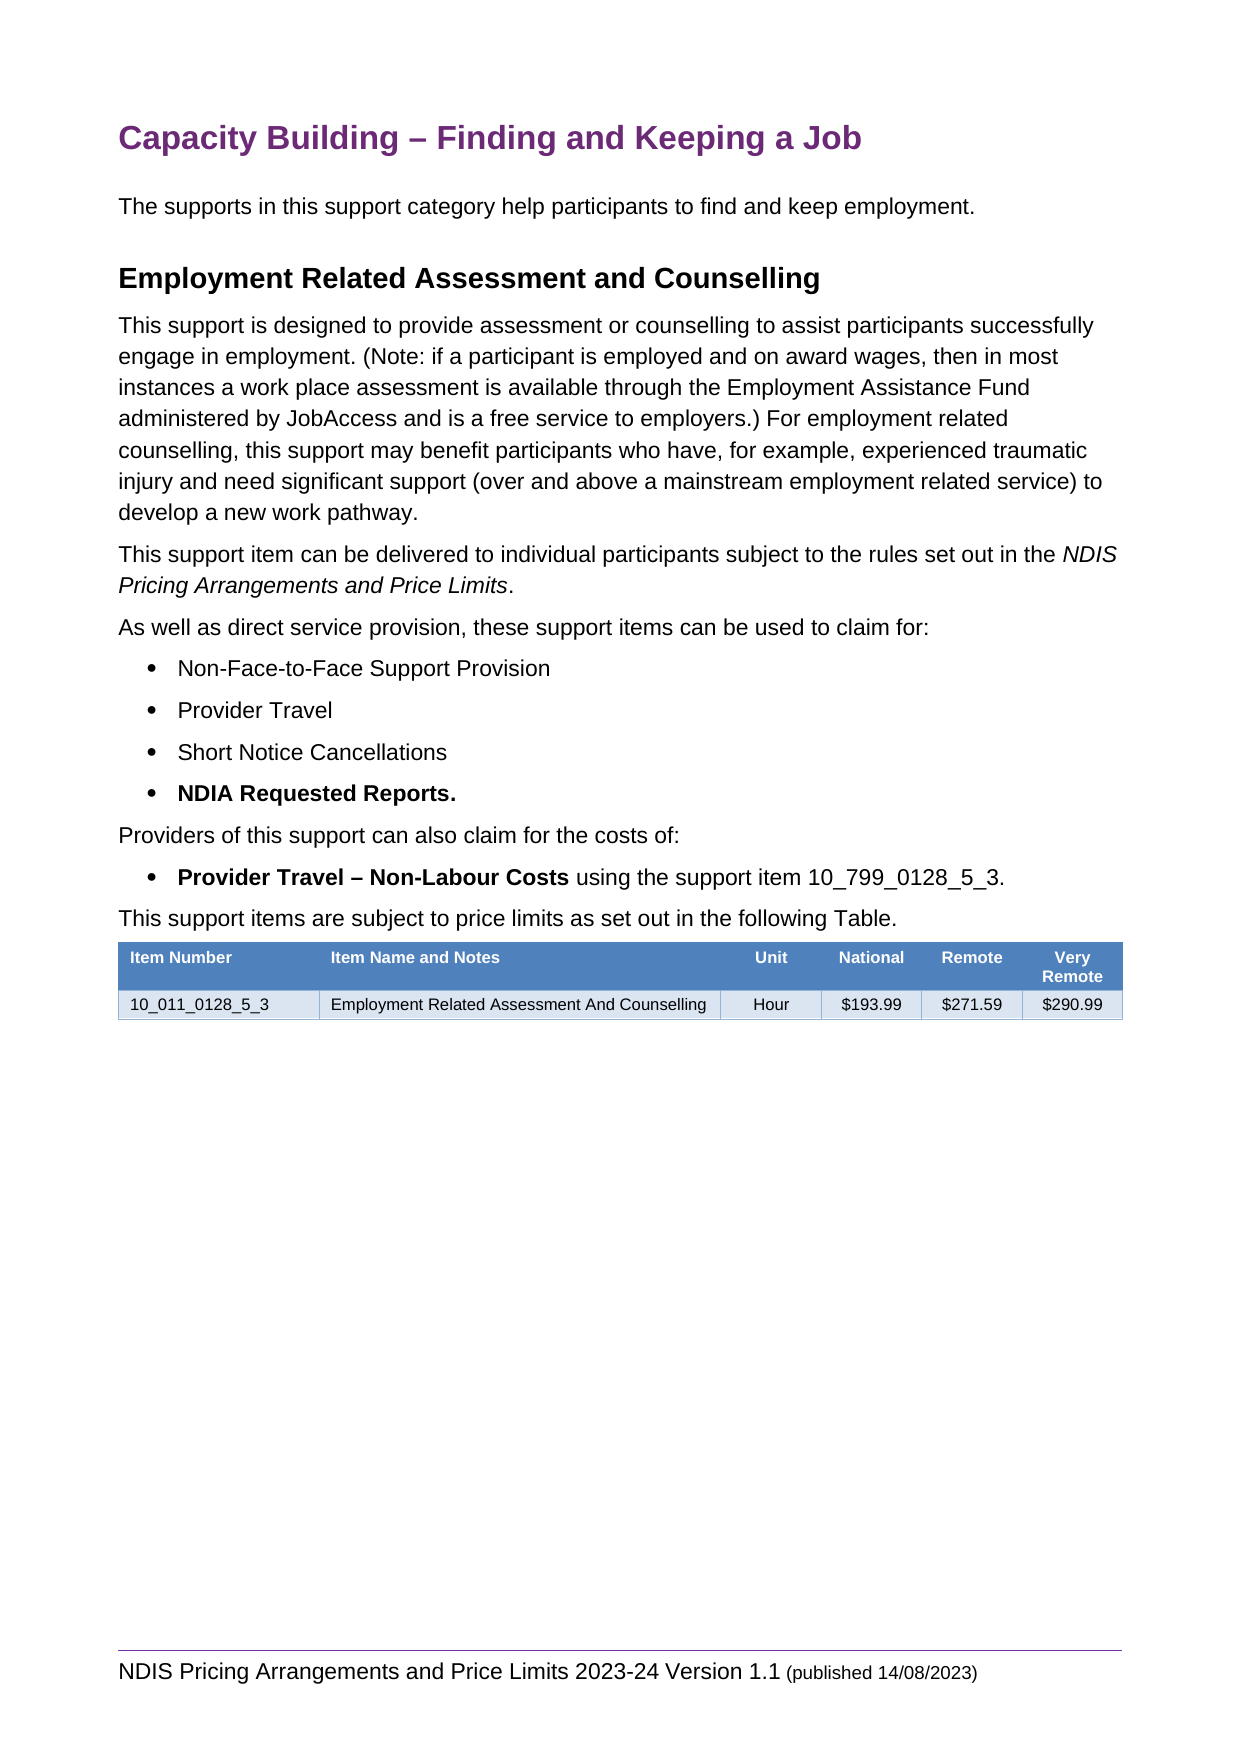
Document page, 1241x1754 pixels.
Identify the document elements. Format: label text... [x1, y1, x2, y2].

text Non-Face-to-Face Support Provision [148, 651, 1122, 682]
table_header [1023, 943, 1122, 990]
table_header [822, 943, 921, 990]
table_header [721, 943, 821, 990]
text As well as direct service provision, these support items can be used to claim for: [118, 609, 1122, 640]
subtitle Capacity Building – Finding and Keeping a Job [118, 118, 1122, 157]
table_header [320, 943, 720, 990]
text Provider Travel – Non-Labour Costs using the support item 10_799_0128_5_3. [148, 859, 1122, 890]
text Providers of this support can also claim for the costs of: [118, 817, 1122, 848]
text Provider Travel [148, 692, 1122, 723]
text NDIA Requested Reports. [148, 776, 1122, 807]
text This support items are subject to price limits as set out in the following Table. [118, 901, 1122, 932]
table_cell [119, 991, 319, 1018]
subtitle Employment Related Assessment and Counselling [118, 261, 1122, 294]
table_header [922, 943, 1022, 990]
text Short Notice Cancellations [148, 734, 1122, 765]
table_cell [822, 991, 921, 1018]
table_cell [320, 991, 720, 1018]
text The supports in this support category help participants to find and keep employment. [118, 188, 1122, 219]
text This support item can be delivered to individual participants subject to the rules set out in the NDIS Pricing Arrangements and Price Limits. [118, 536, 1122, 598]
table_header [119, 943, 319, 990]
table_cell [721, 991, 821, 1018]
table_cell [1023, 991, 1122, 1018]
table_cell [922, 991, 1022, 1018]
text This support is designed to provide assessment or counselling to assist participants successfully engage in employment. (Note: if a participant is employed and on award wages, then in most instances a work place assessment is available through the Employment Assistance Fund administered by JobAccess and is a free service to employers.) For employment related counselling, this support may benefit participants who have, for example, experienced traumatic injury and need significant support (over and above a mainstream employment related service) to develop a new work pathway. [118, 307, 1122, 526]
